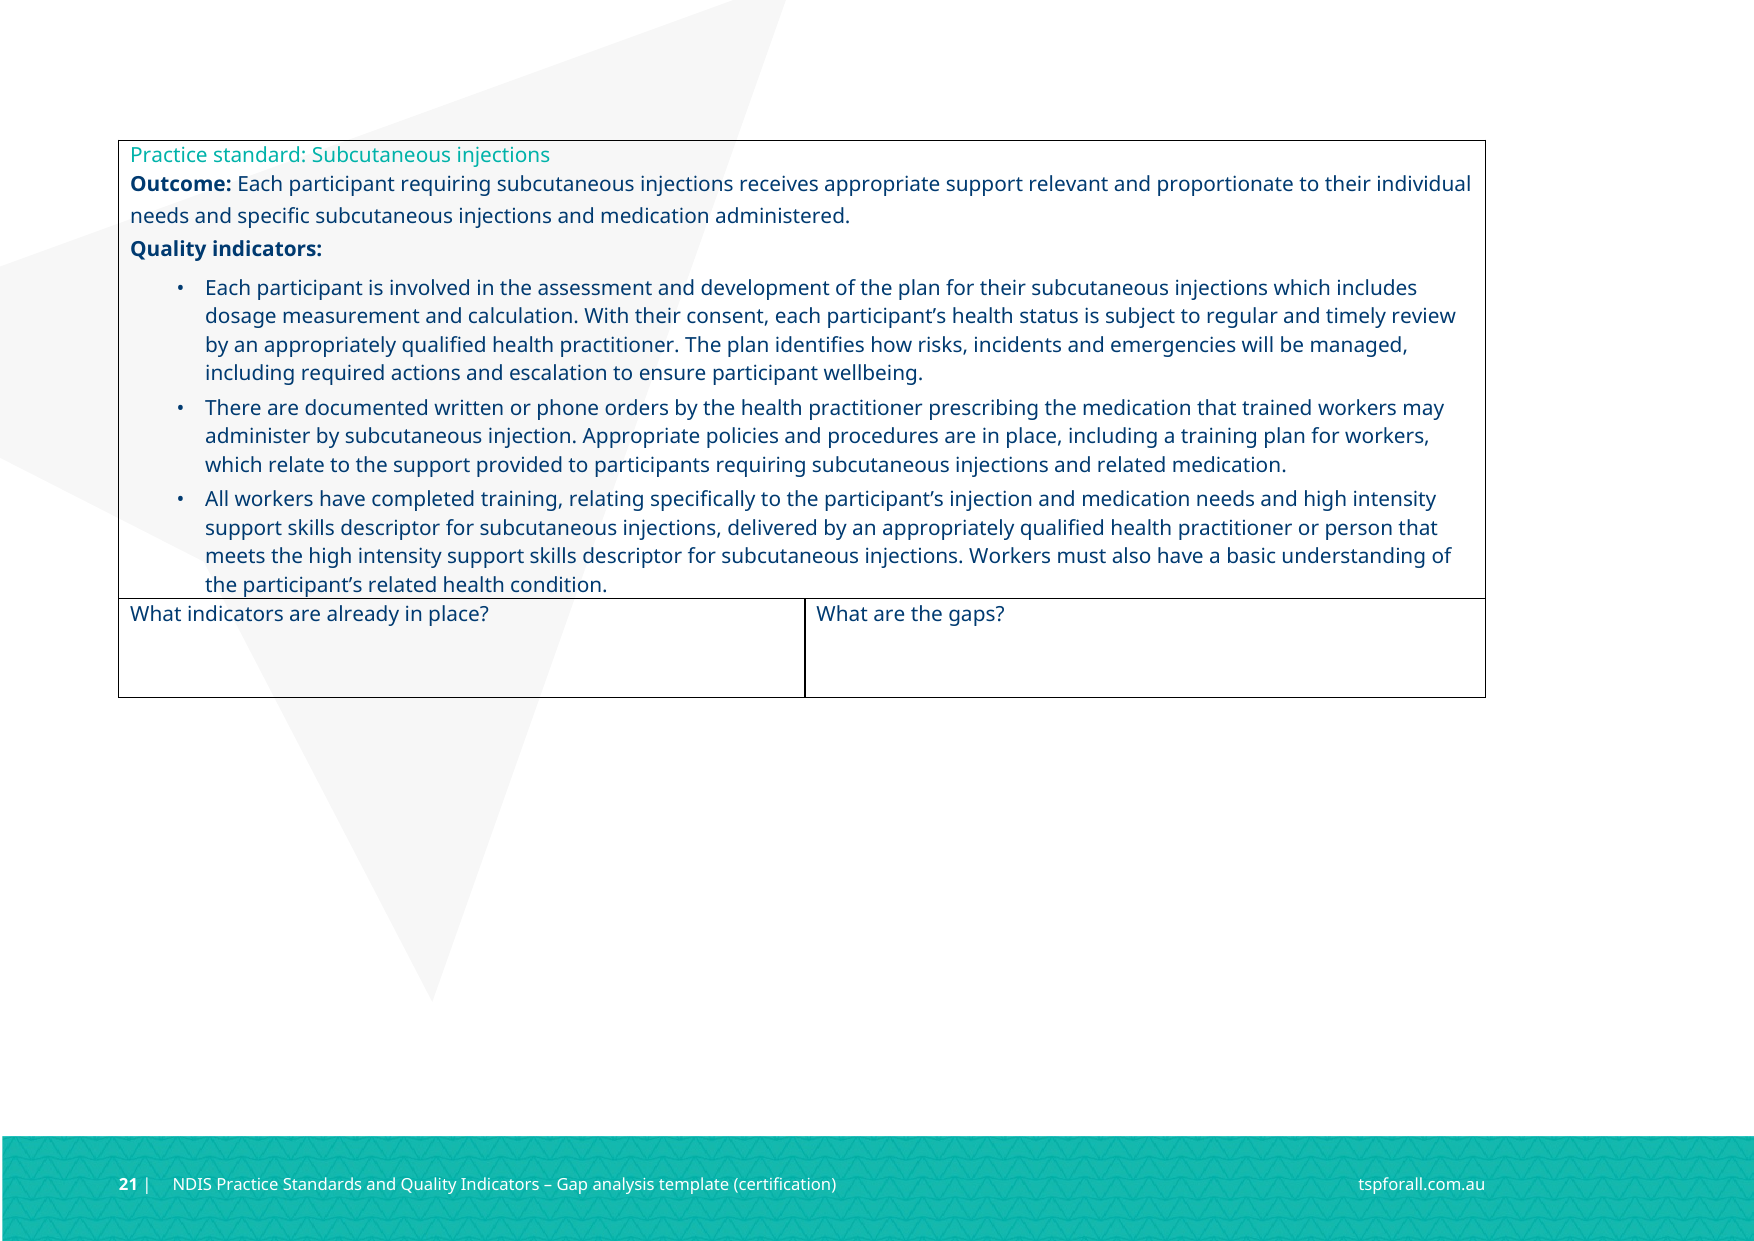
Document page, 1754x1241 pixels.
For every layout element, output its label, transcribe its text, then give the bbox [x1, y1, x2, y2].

table_cell What indicators are already in place? [119, 599, 804, 697]
table_cell Practice standard: Subcutaneous injections Outcome: Each participant requiring subcutaneous injections receives appropriate support relevant and proportionate to their individual needs and specific subcutaneous injections and medication administered. Quality indicators: Each participant is involved in the assessment and development of the plan for their subcutaneous injections which includes dosage measurement and calculation. With their consent, each participant’s health status is subject to regular and timely review by an appropriately qualified health practitioner. The plan identifies how risks, incidents and emergencies will be managed, including required actions and escalation to ensure participant wellbeing. There are documented written or phone orders by the health practitioner prescribing the medication that trained workers may administer by subcutaneous injection. Appropriate policies and procedures are in place, including a training plan for workers, which relate to the support provided to participants requiring subcutaneous injections and related medication. All workers have completed training, relating specifically to the participant’s injection and medication needs and high intensity support skills descriptor for subcutaneous injections, delivered by an appropriately qualified health practitioner or person that meets the high intensity support skills descriptor for subcutaneous injections. Workers must also have a basic understanding of the participant’s related health condition. [119, 141, 1485, 598]
picture [2, 1136, 1754, 1241]
table_cell What are the gaps? [806, 599, 1485, 697]
